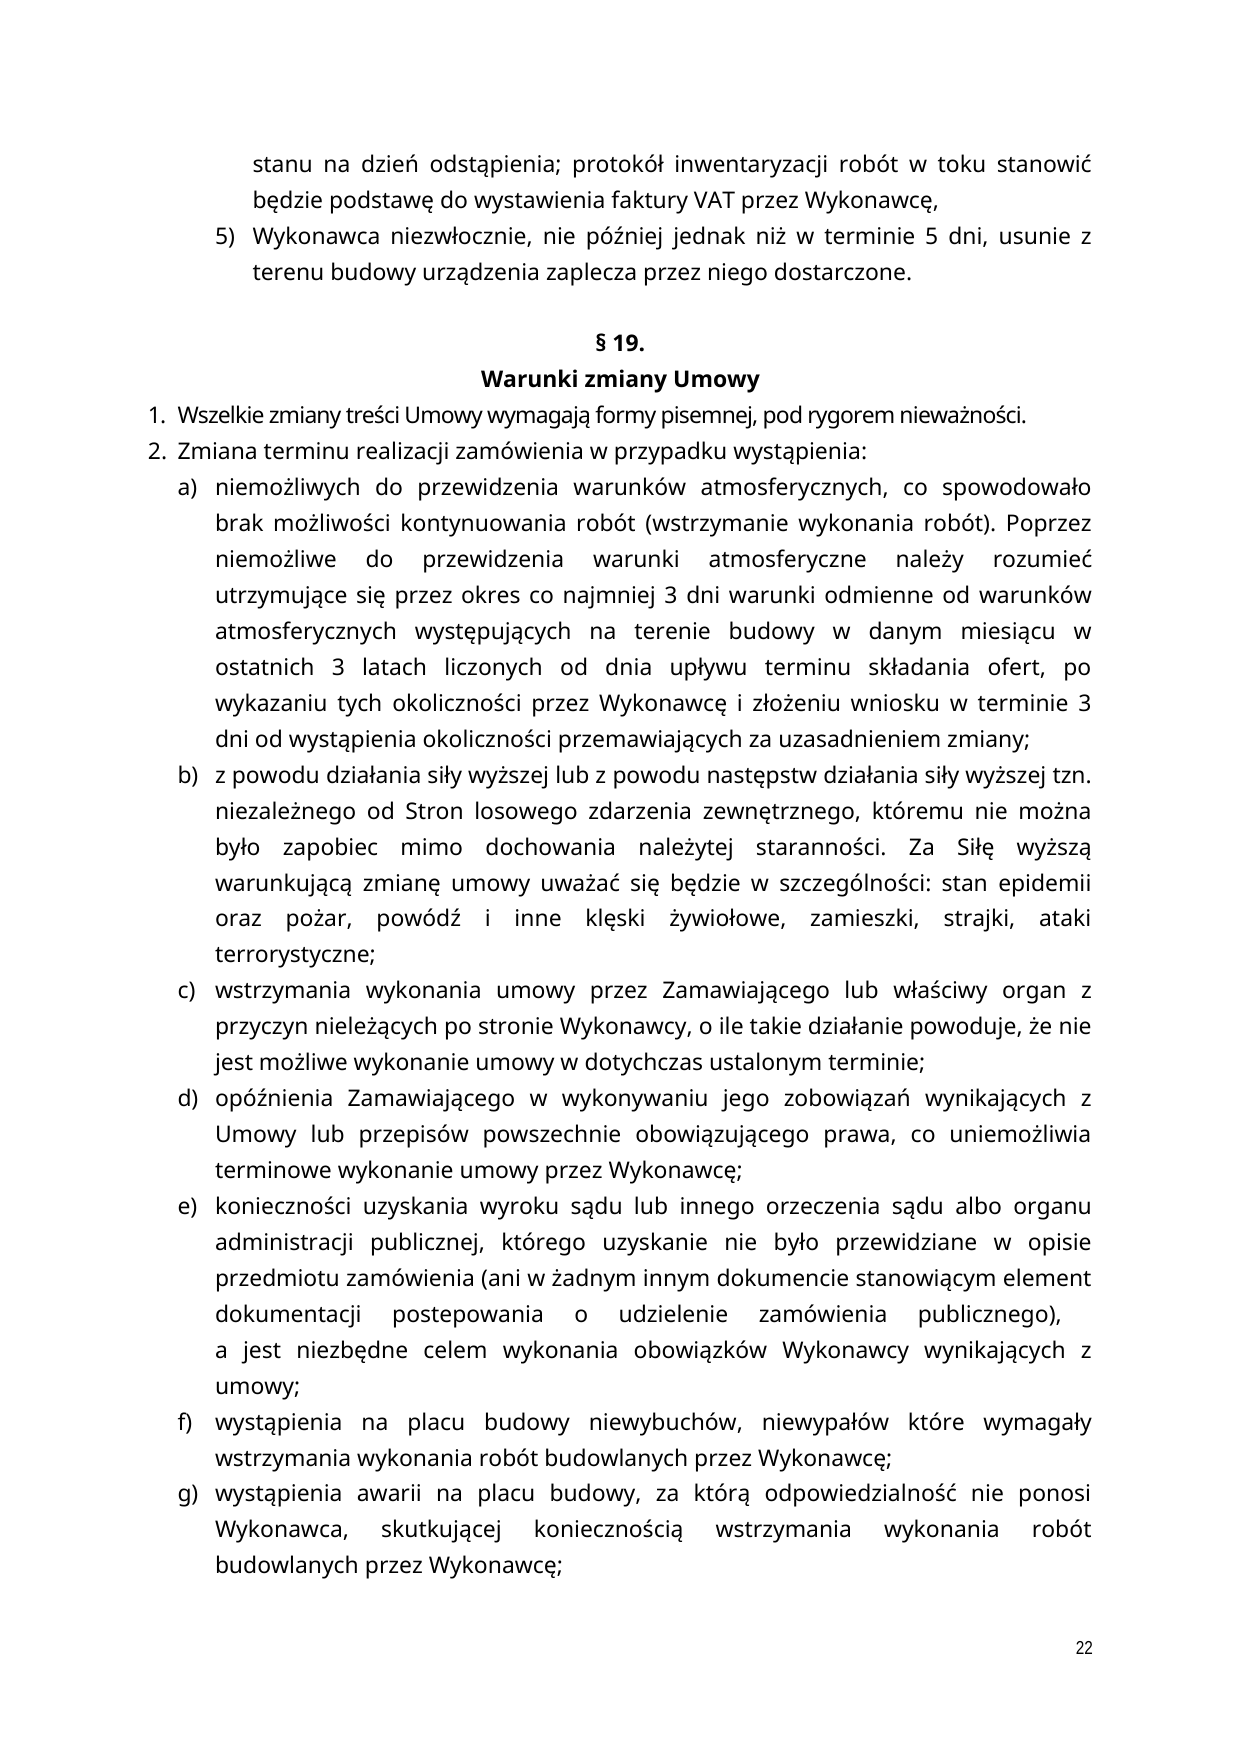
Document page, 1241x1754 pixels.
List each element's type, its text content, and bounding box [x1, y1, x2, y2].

list Wszelkie zmiany treści Umowy wymagają formy pisemnej, pod rygorem nieważności. [148, 399, 1092, 431]
list Wykonawca niezwłocznie, nie później jednak niż w terminie 5 dni, usunie z terenu budowy urządzenia zaplecza przez niego dostarczone. [215, 219, 1092, 287]
list niemożliwych do przewidzenia warunków atmosferycznych, co spowodowało brak możliwości kontynuowania robót (wstrzymanie wykonania robót). Poprzez niemożliwe do przewidzenia warunki atmosferyczne należy rozumieć utrzymujące się przez okres co najmniej 3 dni warunki odmienne od warunków atmosferycznych występujących na terenie budowy w danym miesiącu w ostatnich 3 latach liczonych od dnia upływu terminu składania ofert, po wykazaniu tych okoliczności przez Wykonawcę i złożeniu wniosku w terminie 3 dni od wystąpienia okoliczności przemawiających za uzasadnieniem zmiany; [177, 471, 1092, 754]
text Warunki zmiany Umowy [148, 363, 1092, 394]
list wystąpienia awarii na placu budowy, za którą odpowiedzialność nie ponosi Wykonawca, skutkującej koniecznością wstrzymania wykonania robót budowlanych przez Wykonawcę; [177, 1477, 1092, 1581]
list opóźnienia Zamawiającego w wykonywaniu jego zobowiązań wynikających z Umowy lub przepisów powszechnie obowiązującego prawa, co uniemożliwia terminowe wykonanie umowy przez Wykonawcę; [177, 1082, 1092, 1185]
list konieczności uzyskania wyroku sądu lub innego orzeczenia sądu albo organu administracji publicznej, którego uzyskanie nie było przewidziane w opisie przedmiotu zamówienia (ani w żadnym innym dokumencie stanowiącym element dokumentacji postepowania o udzielenie zamówienia publicznego), a jest niezbędne celem wykonania obowiązków Wykonawcy wynikających z umowy; [177, 1190, 1092, 1401]
text § 19. [148, 327, 1092, 359]
list wstrzymania wykonania umowy przez Zamawiającego lub właściwy organ z przyczyn nieleżących po stronie Wykonawcy, o ile takie działanie powoduje, że nie jest możliwe wykonanie umowy w dotychczas ustalonym terminie; [177, 974, 1092, 1077]
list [215, 148, 1092, 215]
list wystąpienia na placu budowy niewybuchów, niewypałów które wymagały wstrzymania wykonania robót budowlanych przez Wykonawcę; [177, 1406, 1092, 1473]
list Zmiana terminu realizacji zamówienia w przypadku wystąpienia: [148, 435, 1092, 466]
list z powodu działania siły wyższej lub z powodu następstw działania siły wyższej tzn. niezależnego od Stron losowego zdarzenia zewnętrznego, któremu nie można było zapobiec mimo dochowania należytej staranności. Za Siłę wyższą warunkującą zmianę umowy uważać się będzie w szczególności: stan epidemii oraz pożar, powódź i inne klęski żywiołowe, zamieszki, strajki, ataki terrorystyczne; [177, 759, 1092, 969]
